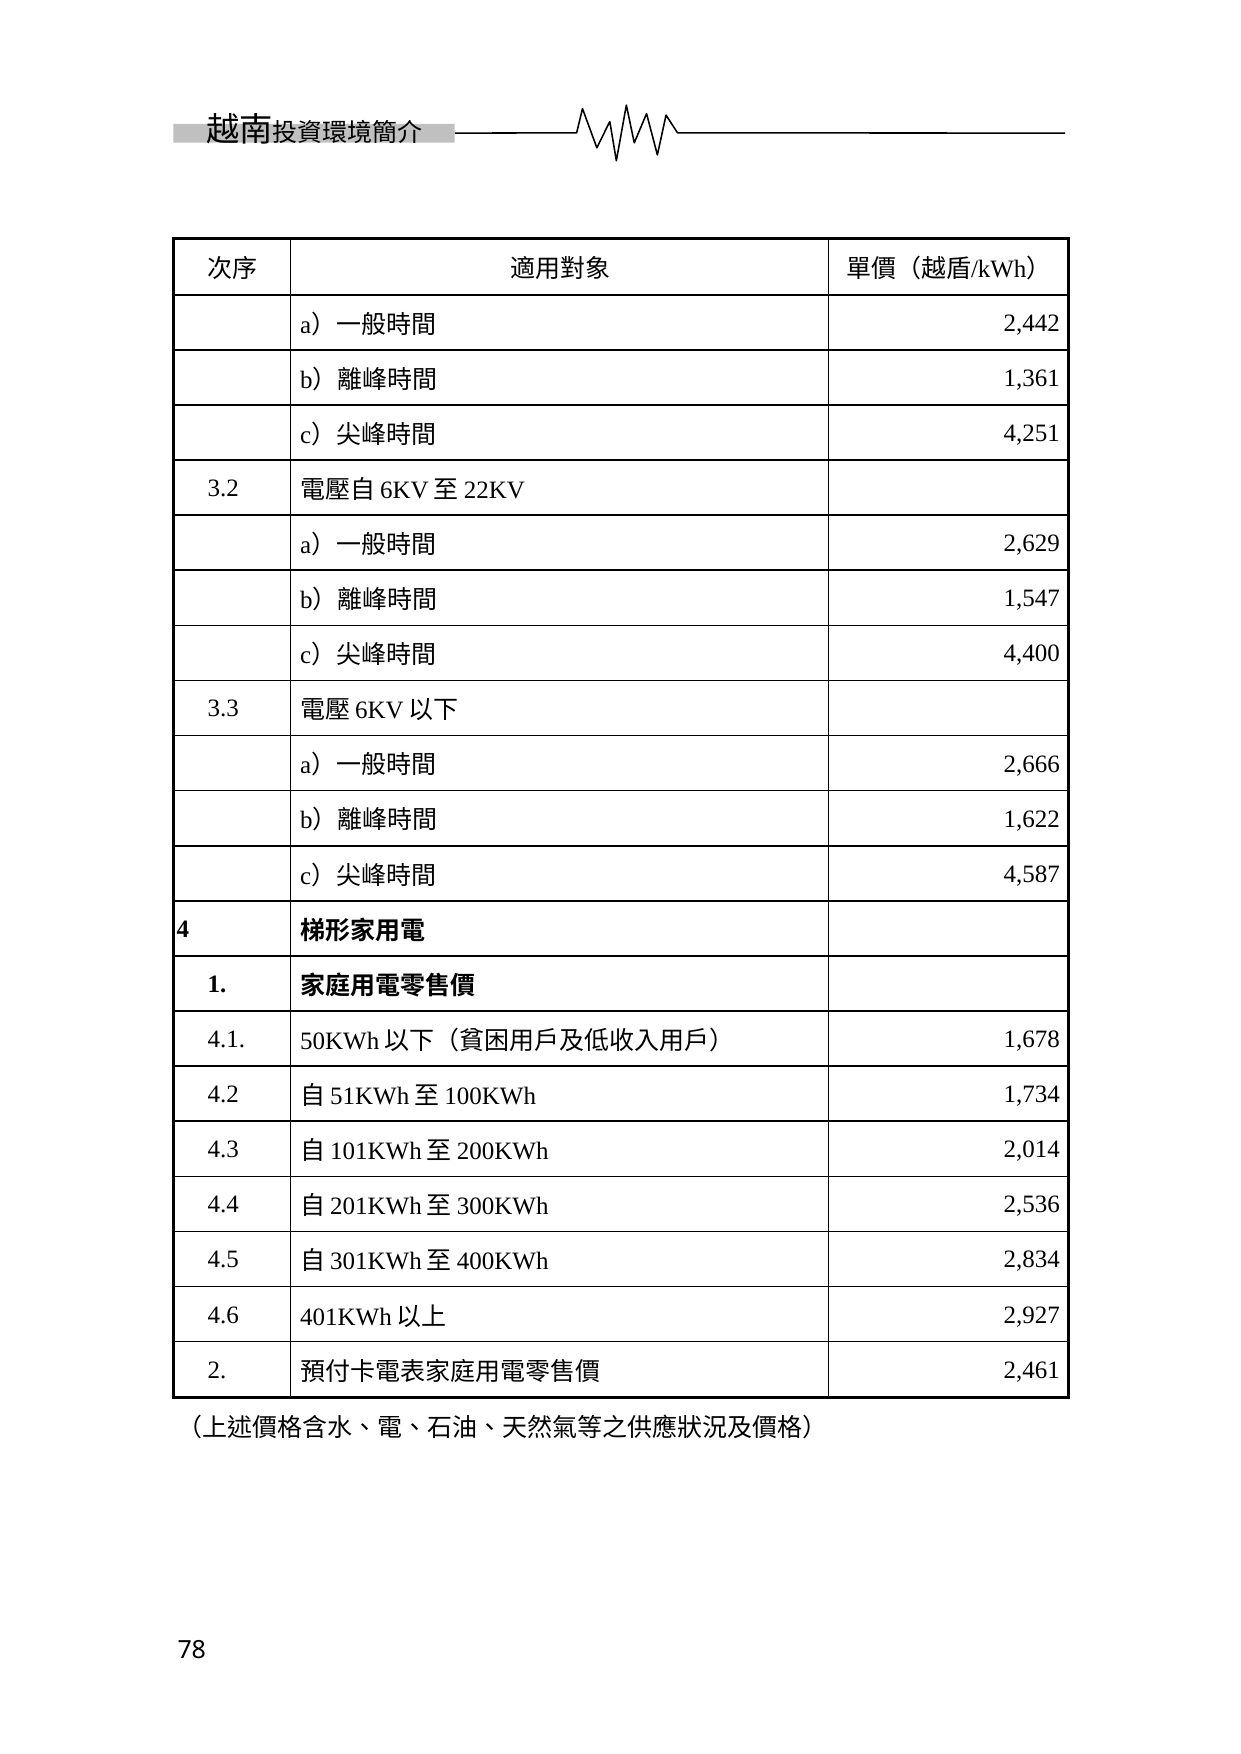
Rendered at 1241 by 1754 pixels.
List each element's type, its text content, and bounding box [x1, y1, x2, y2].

table_cell 家庭用電零售價 [291, 957, 828, 1010]
table_cell 2,014 [829, 1122, 1067, 1176]
table_cell 4.6 [175, 1287, 290, 1341]
table_cell 3.3 [175, 681, 290, 735]
table_cell 2,629 [829, 516, 1067, 569]
table_cell 4.3 [175, 1122, 290, 1176]
table_cell [175, 736, 290, 790]
table_cell b）離峰時間 [291, 571, 828, 624]
table_cell a）一般時間 [291, 736, 828, 790]
table_cell [175, 571, 290, 624]
table_cell b）離峰時間 [291, 351, 828, 404]
table_cell 1,547 [829, 571, 1067, 624]
table_cell 4,400 [829, 626, 1067, 679]
table_cell b）離峰時間 [291, 791, 828, 845]
table_cell 2,927 [829, 1287, 1067, 1341]
table_cell [175, 351, 290, 404]
table_cell 2,461 [829, 1342, 1067, 1396]
table_header 適用對象 [291, 240, 828, 294]
table_cell [829, 461, 1067, 514]
table_cell [829, 681, 1067, 735]
table_cell 1,734 [829, 1067, 1067, 1120]
table_cell 1. [175, 957, 290, 1010]
table_cell 2,834 [829, 1232, 1067, 1286]
table_cell 梯形家用電 [291, 902, 828, 955]
table_cell 電壓6KV以下 [291, 681, 828, 735]
table_cell 預付卡電表家庭用電零售價 [291, 1342, 828, 1396]
table_cell 自51KWh至100KWh [291, 1067, 828, 1120]
table_cell [829, 957, 1067, 1010]
table_cell c）尖峰時間 [291, 626, 828, 679]
table_cell 電壓自6KV至22KV [291, 461, 828, 514]
table_cell [175, 406, 290, 459]
table_cell 2,666 [829, 736, 1067, 790]
table_cell [829, 902, 1067, 955]
table_header 單價（越盾/kWh） [829, 240, 1067, 294]
table_cell 4.5 [175, 1232, 290, 1286]
table_cell a）一般時間 [291, 296, 828, 349]
table_cell c）尖峰時間 [291, 847, 828, 900]
table_cell [175, 626, 290, 679]
table_cell 4.4 [175, 1177, 290, 1231]
table_cell 401KWh以上 [291, 1287, 828, 1341]
table_cell [175, 791, 290, 845]
table_cell 1,361 [829, 351, 1067, 404]
table_cell c）尖峰時間 [291, 406, 828, 459]
table_cell 4.1. [175, 1012, 290, 1065]
table_cell 1,622 [829, 791, 1067, 845]
table_cell [175, 516, 290, 569]
table_cell 3.2 [175, 461, 290, 514]
table_cell 4,251 [829, 406, 1067, 459]
table_cell 2,442 [829, 296, 1067, 349]
table_cell 自101KWh至200KWh [291, 1122, 828, 1176]
table_header 次序 [175, 240, 290, 294]
table_cell 自301KWh至400KWh [291, 1232, 828, 1286]
table_cell a）一般時間 [291, 516, 828, 569]
table_cell 自201KWh至300KWh [291, 1177, 828, 1231]
table_cell 2,536 [829, 1177, 1067, 1231]
table_cell [175, 847, 290, 900]
table_cell 1,678 [829, 1012, 1067, 1065]
text （上述價格含水、電、石油、天然氣等之供應狀況及價格） [177, 1399, 1063, 1453]
table_cell 4.2 [175, 1067, 290, 1120]
table_cell 2. [175, 1342, 290, 1396]
table_cell 4,587 [829, 847, 1067, 900]
table_cell 4 [175, 902, 290, 955]
table_cell [175, 296, 290, 349]
table_cell 50KWh以下（貧困用戶及低收入用戶） [291, 1012, 828, 1065]
